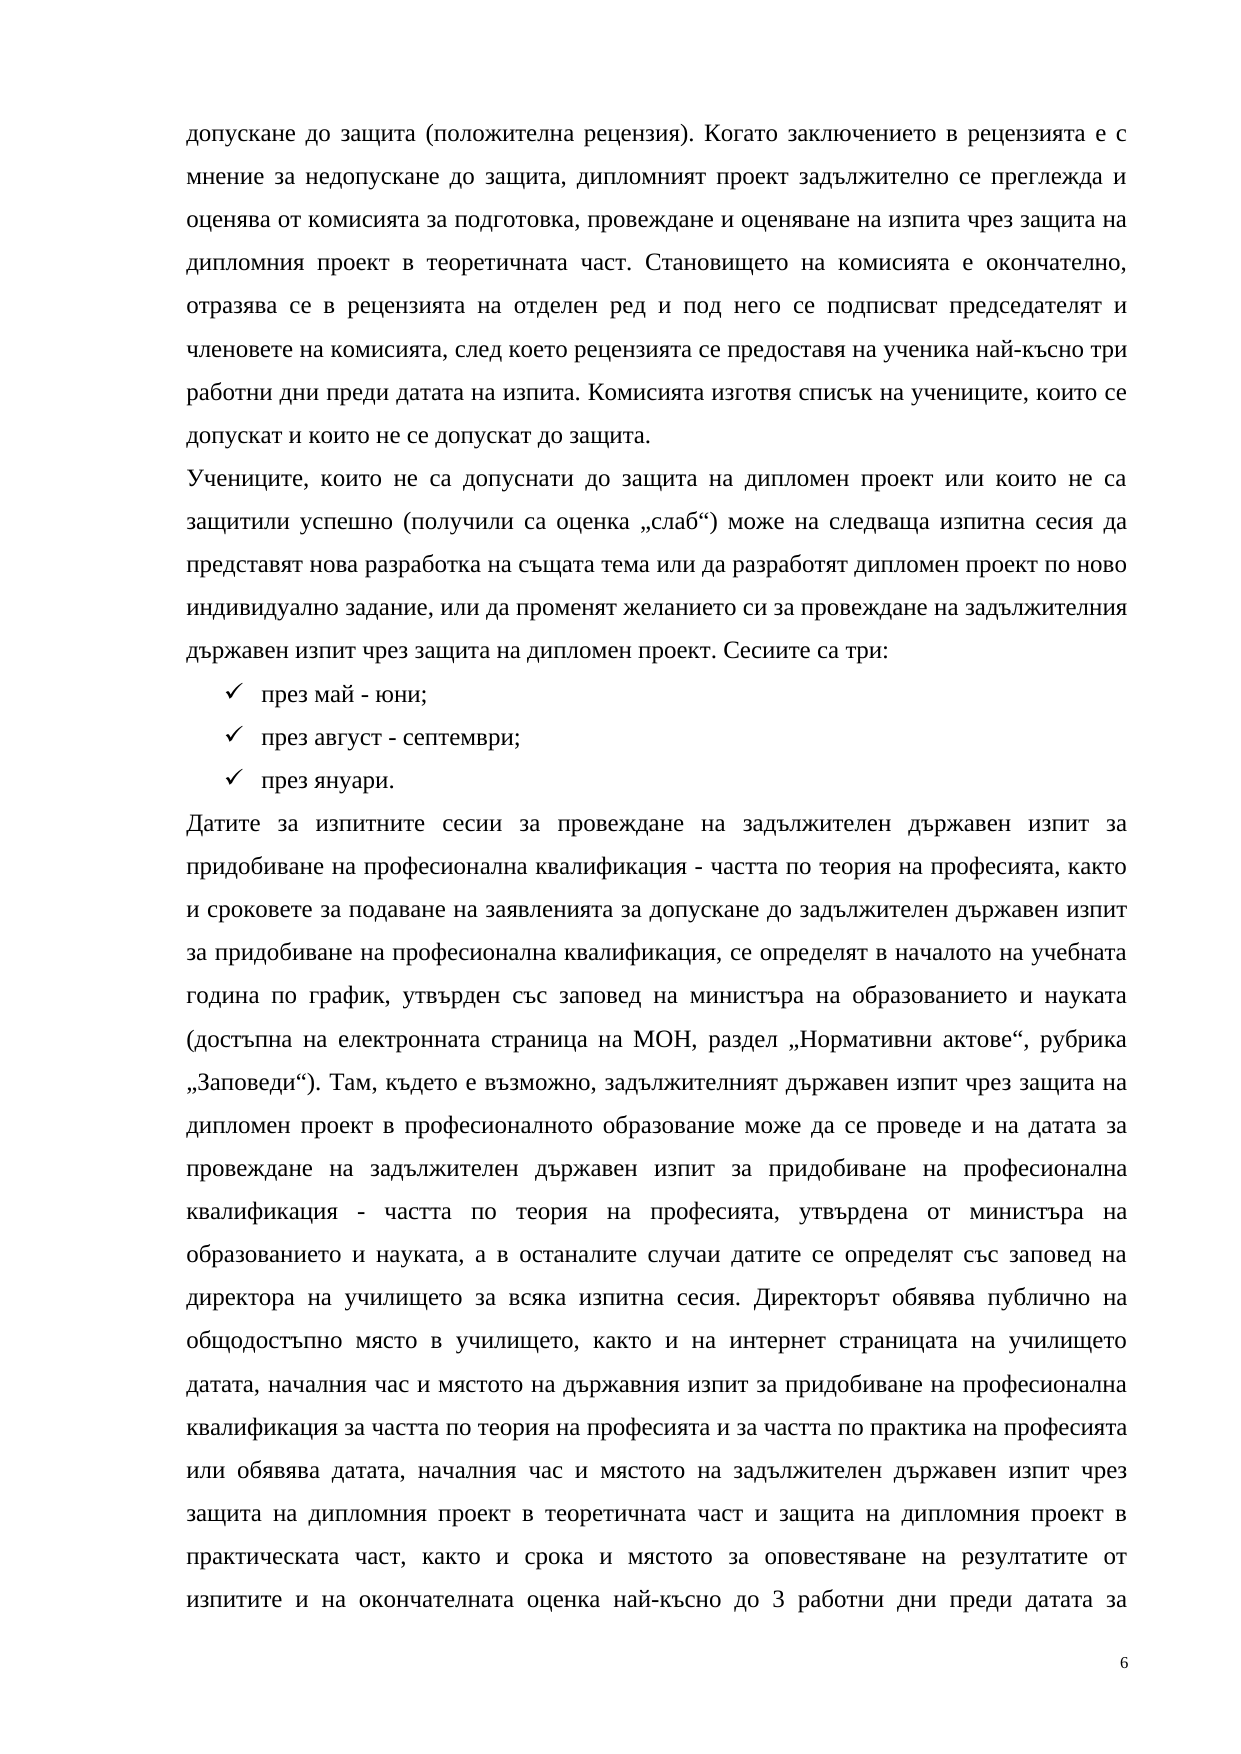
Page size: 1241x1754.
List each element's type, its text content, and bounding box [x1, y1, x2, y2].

list през януари. [223, 765, 1128, 794]
text Учениците, които не са допуснати до защита на дипломен проект или които не са защитили успешно (получили са оценка „слаб“) може на следваща изпитна сесия да представят нова разработка на същата тема или да разработят дипломен проект по ново индивидуално задание, или да променят желанието си за провеждане на задължителния държавен изпит чрез защита на дипломен проект. Сесиите са три: [186, 463, 1128, 664]
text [186, 118, 1128, 449]
list през май - юни; [223, 679, 1128, 707]
list през август - септември; [223, 722, 1128, 751]
